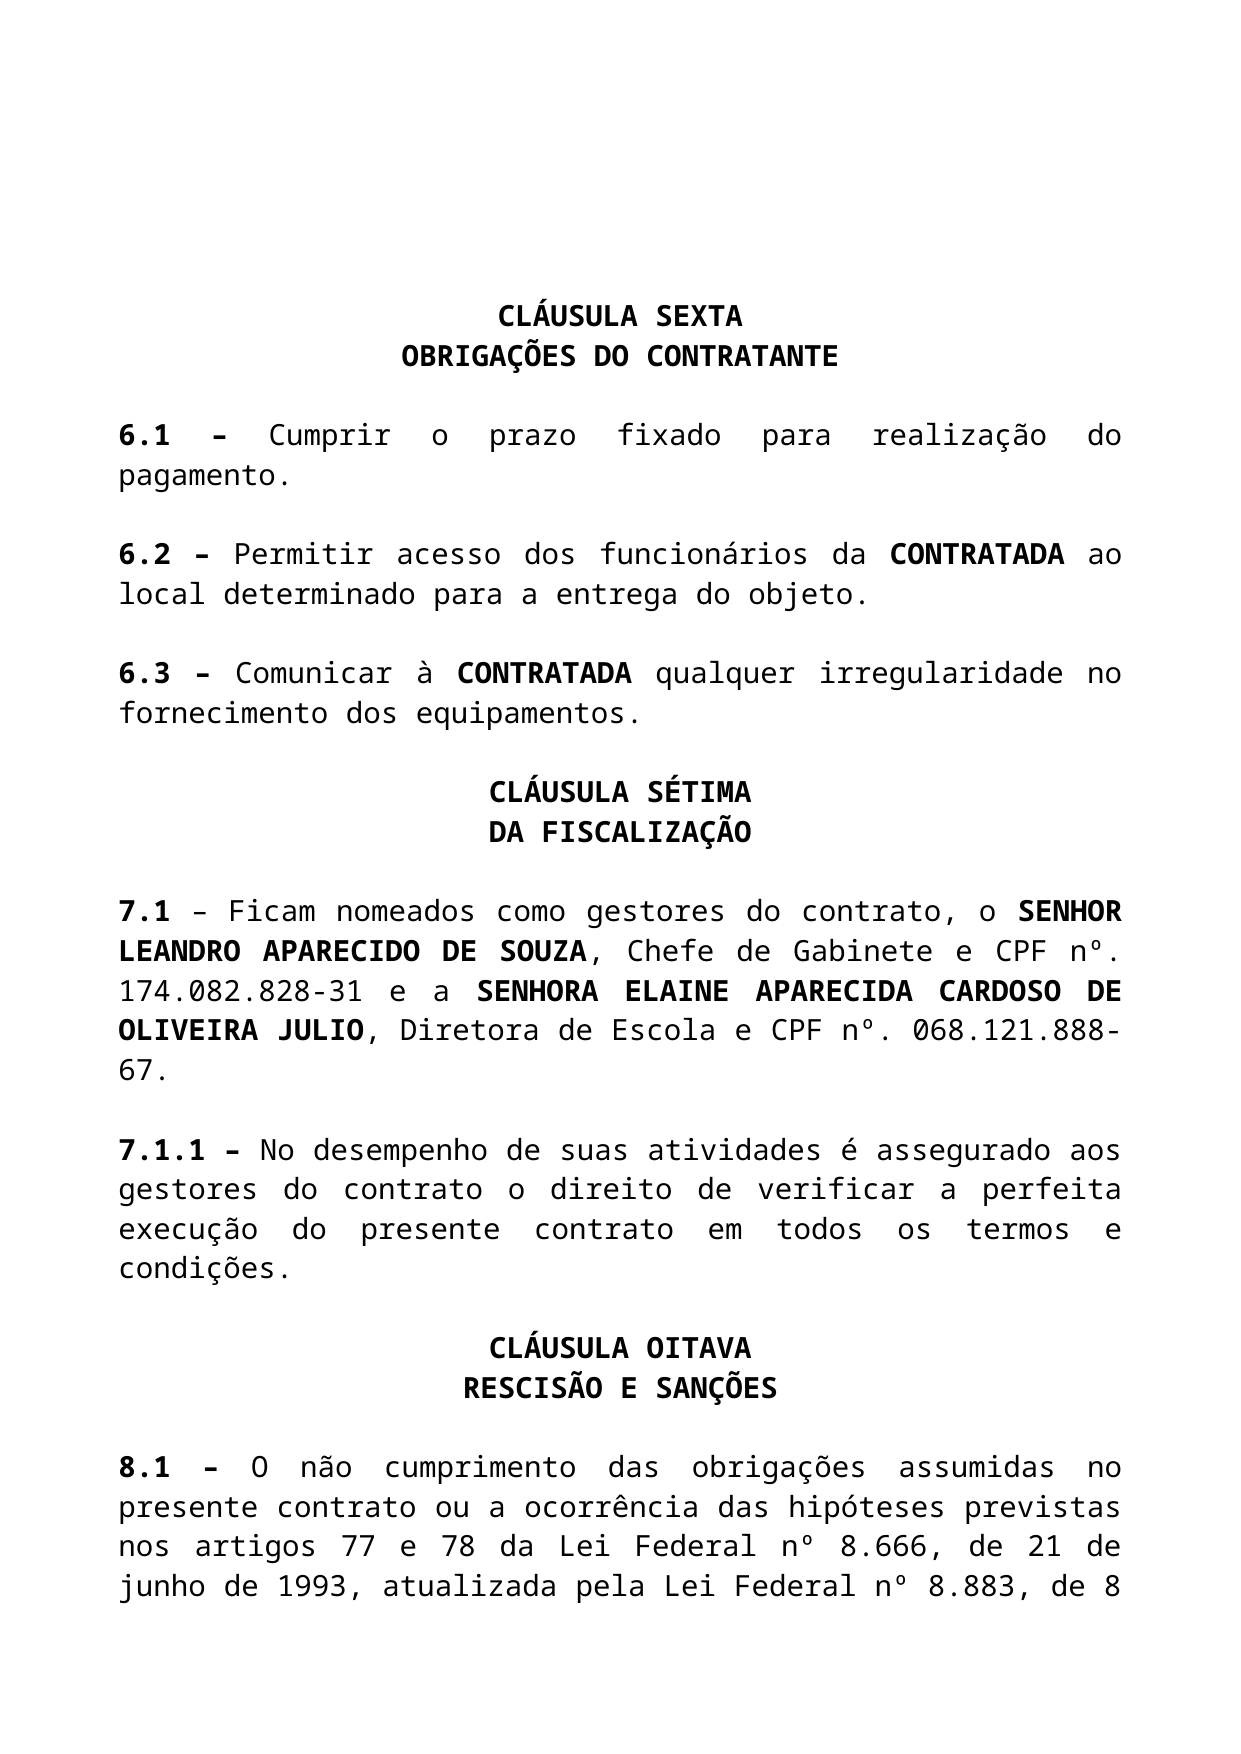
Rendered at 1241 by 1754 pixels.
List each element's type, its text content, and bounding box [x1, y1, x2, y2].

text CLÁUSULA OITAVA [118, 1327, 1122, 1367]
text RESCISÃO E SANÇÕES [118, 1367, 1122, 1407]
text CLÁUSULA SEXTA [118, 295, 1122, 335]
text DA FISCALIZAÇÃO [118, 811, 1122, 851]
text 7.1.1 – No desempenho de suas atividades é assegurado aos gestores do contrato o direito de verificar a perfeita execução do presente contrato em todos os termos e condições. [118, 1129, 1122, 1287]
text 6.3 – Comunicar à CONTRATADA qualquer irregularidade no fornecimento dos equipamentos. [118, 652, 1122, 732]
text OBRIGAÇÕES DO CONTRATANTE [118, 335, 1122, 375]
text CLÁUSULA SÉTIMA [118, 772, 1122, 811]
text 6.2 – Permitir acesso dos funcionários da CONTRATADA ao local determinado para a entrega do objeto. [118, 533, 1122, 613]
text 6.1 – Cumprir o prazo fixado para realização do pagamento. [118, 414, 1122, 494]
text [118, 1446, 1122, 1605]
text 7.1 – Ficam nomeados como gestores do contrato, o SENHOR LEANDRO APARECIDO DE SOUZA, Chefe de Gabinete e CPF nº. 174.082.828-31 e a SENHORA ELAINE APARECIDA CARDOSO DE OLIVEIRA JULIO, Diretora de Escola e CPF nº. 068.121.888-67. [118, 891, 1122, 1089]
